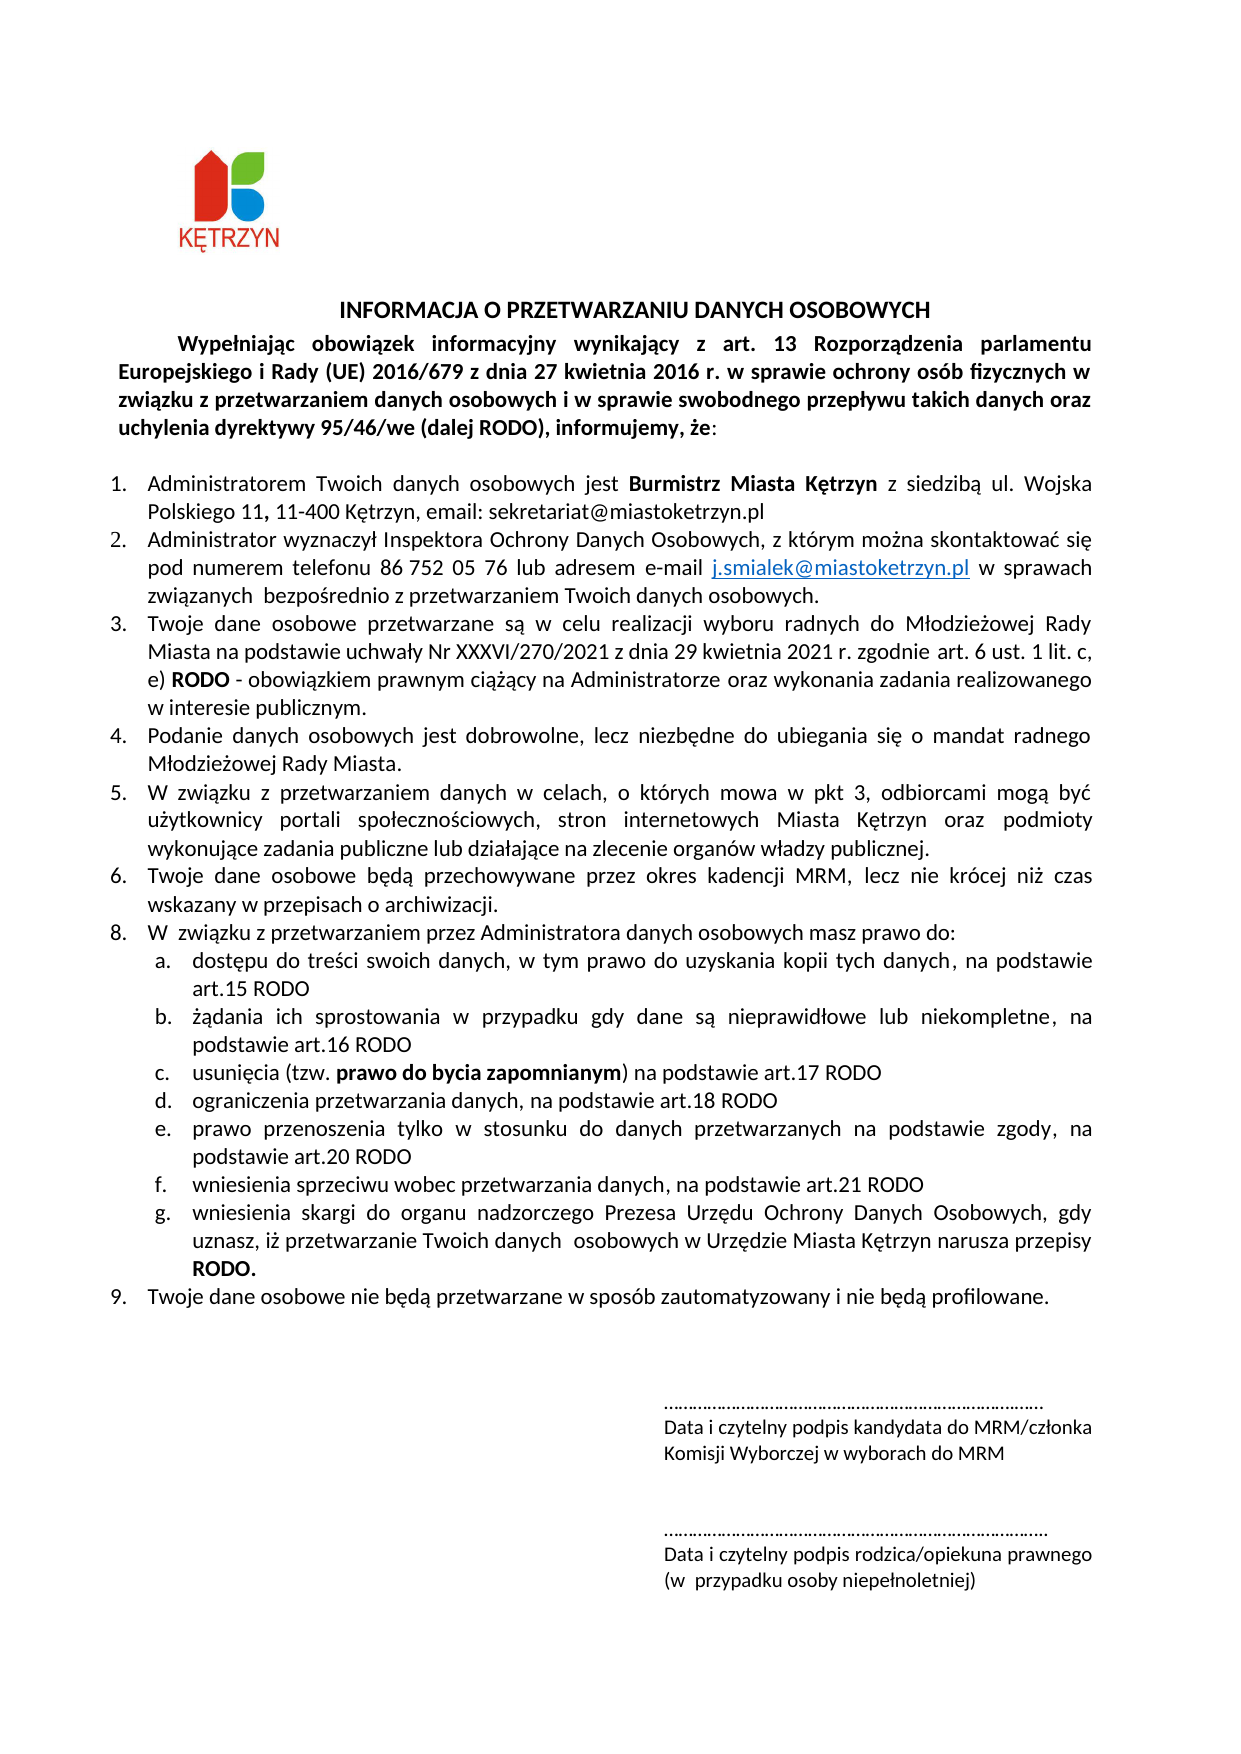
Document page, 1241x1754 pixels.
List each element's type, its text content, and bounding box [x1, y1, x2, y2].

list W związku z przetwarzaniem danych w celach, o których mowa w pkt 3, odbiorcami mogą być użytkownicy portali społecznościowych, stron internetowych Miasta Kętrzyn oraz podmioty wykonujące zadania publiczne lub działające na zlecenie organów władzy publicznej. [110, 778, 1093, 862]
list dostępu do treści swoich danych, w tym prawo do uzyskania kopii tych danych, na podstawie art.15 RODO [154, 946, 1093, 1002]
text …………………………………………………………………….. [664, 1516, 1093, 1541]
list wniesienia skargi do organu nadzorczego Prezesa Urzędu Ochrony Danych Osobowych, gdy uznasz, iż przetwarzanie Twoich danych osobowych w Urzędzie Miasta Kętrzyn narusza przepisy RODO. [154, 1198, 1093, 1282]
list Administrator wyznaczył Inspektora Ochrony Danych Osobowych, z którym można skontaktować się pod numerem telefonu 86 752 05 76 lub adresem e-mail j.smialek@miastoketrzyn.pl w sprawach związanych bezpośrednio z przetwarzaniem Twoich danych osobowych. [110, 525, 1093, 609]
text Wypełniając obowiązek informacyjny wynikający z art. 13 Rozporządzenia parlamentu Europejskiego i Rady (UE) 2016/679 z dnia 27 kwietnia 2016 r. w sprawie ochrony osób fizycznych w związku z przetwarzaniem danych osobowych i w sprawie swobodnego przepływu takich danych oraz uchylenia dyrektywy 95/46/we (dalej RODO), informujemy, że: [118, 329, 1093, 441]
text INFORMACJA O PRZETWARZANIU DANYCH OSOBOWYCH [118, 294, 1093, 325]
list Twoje dane osobowe będą przechowywane przez okres kadencji MRM, lecz nie krócej niż czas wskazany w przepisach o archiwizacji. [110, 862, 1093, 918]
list usunięcia (tzw. prawo do bycia zapomnianym) na podstawie art.17 RODO [154, 1058, 1093, 1086]
picture [177, 147, 281, 255]
list prawo przenoszenia tylko w stosunku do danych przetwarzanych na podstawie zgody, na podstawie art.20 RODO [154, 1114, 1093, 1170]
list ograniczenia przetwarzania danych, na podstawie art.18 RODO [154, 1086, 1093, 1114]
list żądania ich sprostowania w przypadku gdy dane są nieprawidłowe lub niekompletne, na podstawie art.16 RODO [154, 1002, 1093, 1058]
text ……………………………………………………………….…… [590, 1389, 1093, 1414]
text Data i czytelny podpis rodzica/opiekuna prawnego (w przypadku osoby niepełnoletniej) [664, 1541, 1093, 1592]
list wniesienia sprzeciwu wobec przetwarzania danych, na podstawie art.21 RODO [154, 1170, 1093, 1198]
list Administratorem Twoich danych osobowych jest Burmistrz Miasta Kętrzyn z siedzibą ul. Wojska Polskiego 11, 11-400 Kętrzyn, email: sekretariat@miastoketrzyn.pl [110, 469, 1093, 525]
text Data i czytelny podpis kandydata do MRM/członka Komisji Wyborczej w wyborach do MRM [664, 1414, 1093, 1465]
list Podanie danych osobowych jest dobrowolne, lecz niezbędne do ubiegania się o mandat radnego Młodzieżowej Rady Miasta. [110, 722, 1093, 778]
list W związku z przetwarzaniem przez Administratora danych osobowych masz prawo do: [110, 918, 1093, 946]
list Twoje dane osobowe nie będą przetwarzane w sposób zautomatyzowany i nie będą profilowane. [110, 1282, 1093, 1310]
list Twoje dane osobowe przetwarzane są w celu realizacji wyboru radnych do Młodzieżowej Rady Miasta na podstawie uchwały Nr XXXVI/270/2021 z dnia 29 kwietnia 2021 r. zgodnie art. 6 ust. 1 lit. c, e) RODO - obowiązkiem prawnym ciążący na Administratorze oraz wykonania zadania realizowanego w interesie publicznym. [110, 609, 1093, 722]
